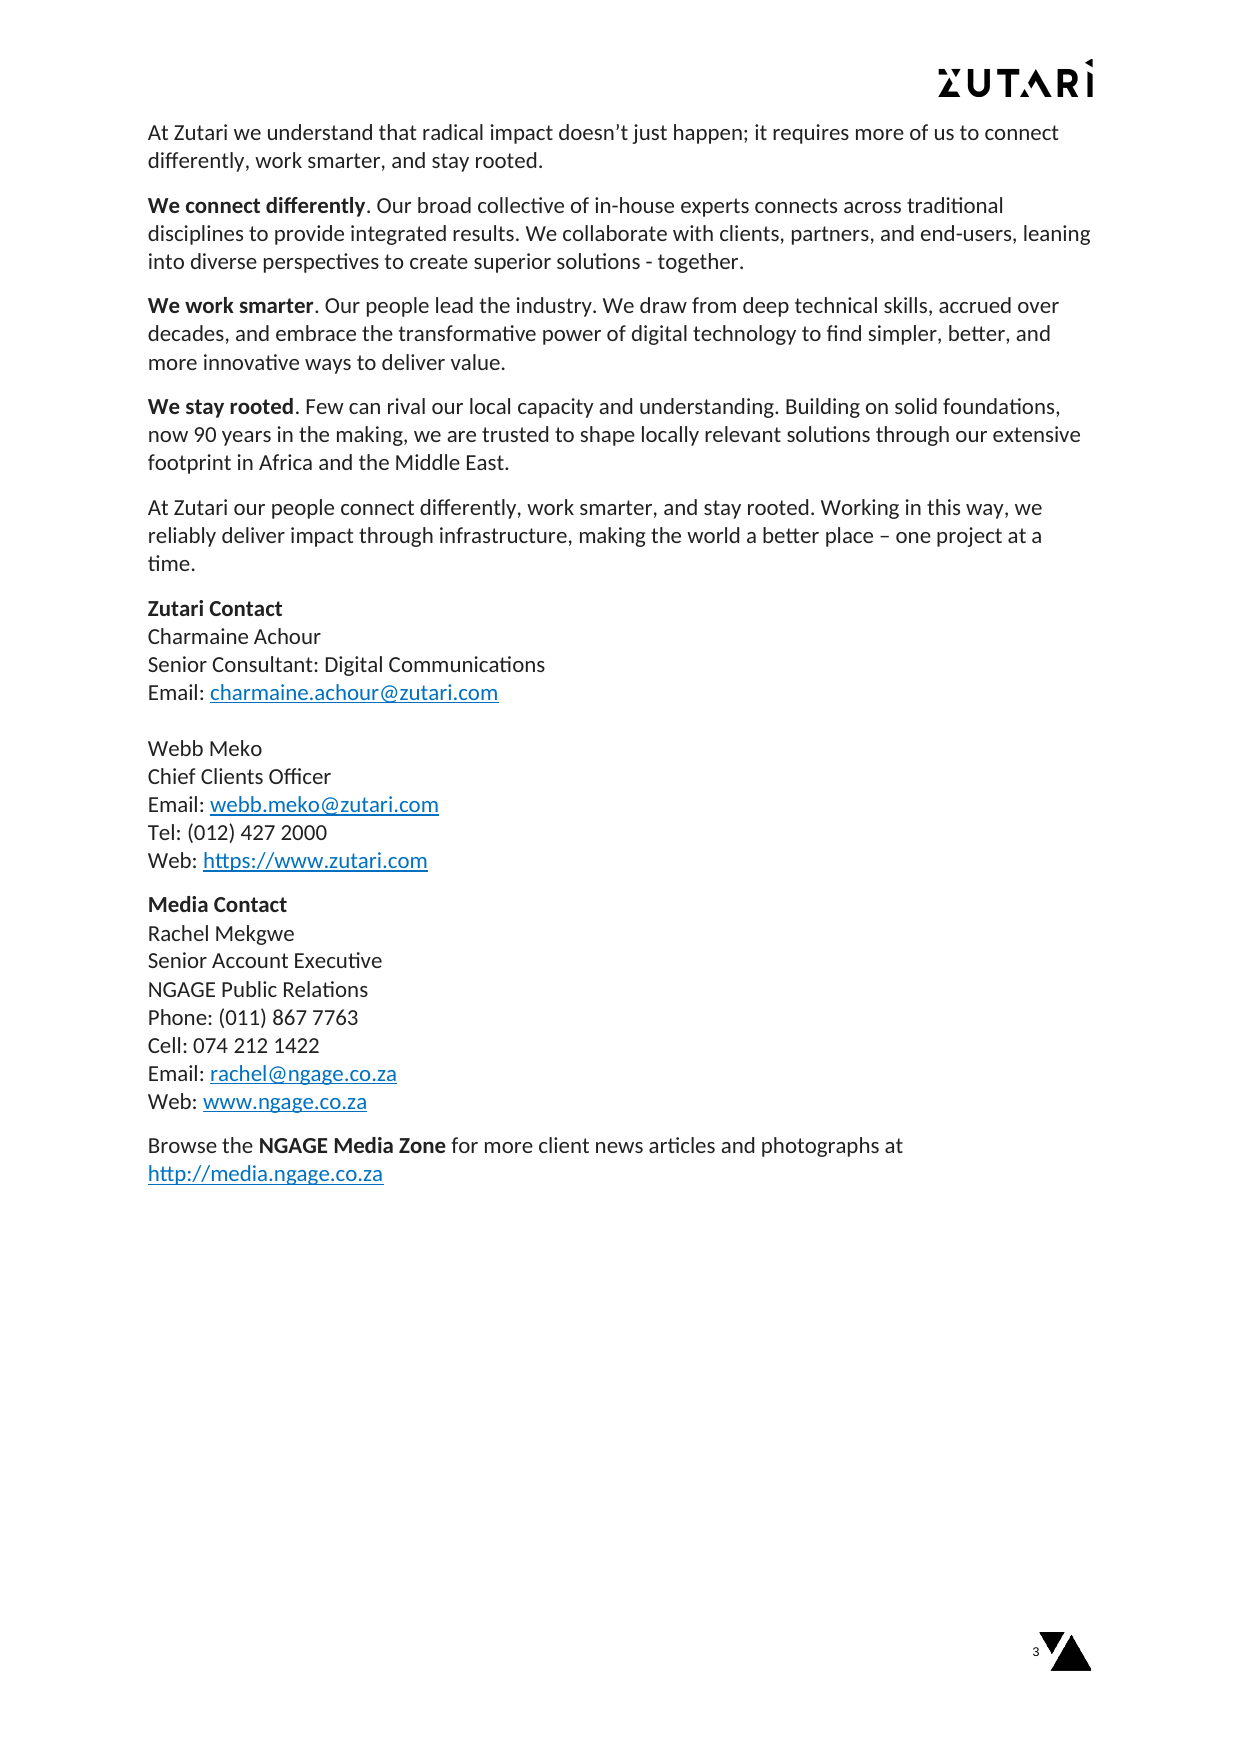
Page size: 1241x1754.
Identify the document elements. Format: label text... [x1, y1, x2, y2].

text Email: rachel@ngage.co.za [148, 1059, 1092, 1087]
text Chief Clients Officer [148, 762, 1092, 790]
text Senior Account Executive [148, 947, 1092, 975]
text At Zutari our people connect differently, work smarter, and stay rooted. Working in this way, we reliably deliver impact through infrastructure, making the world a better place – one project at a time. [148, 493, 1092, 577]
text We work smarter. Our people lead the industry. We draw from deep technical skills, accrued over decades, and embrace the transformative power of digital technology to find simpler, better, and more innovative ways to deliver value. [148, 292, 1092, 376]
text Cell: 074 212 1422 [148, 1031, 1092, 1059]
text Media Contact [148, 891, 1092, 919]
text Web: www.ngage.co.za [148, 1087, 1092, 1115]
text Phone: (011) 867 7763 [148, 1003, 1092, 1031]
text Browse the NGAGE Media Zone for more client news articles and photographs at http://media.ngage.co.za [148, 1131, 1092, 1187]
text Senior Consultant: Digital Communications [148, 650, 1092, 678]
text At Zutari we understand that radical impact doesn’t just happen; it requires more of us to connect differently, work smarter, and stay rooted. [148, 118, 1092, 174]
text Email: charmaine.achour@zutari.com [148, 678, 1092, 706]
text Zutari Contact [148, 594, 1092, 622]
text Charmaine Achour [148, 622, 1092, 650]
text Rachel Mekgwe [148, 919, 1092, 947]
picture [938, 59, 1093, 97]
picture [1039, 1632, 1092, 1671]
text NGAGE Public Relations [148, 975, 1092, 1003]
text We stay rooted. Few can rival our local capacity and understanding. Building on solid foundations, now 90 years in the making, we are trusted to shape locally relevant solutions through our extensive footprint in Africa and the Middle East. [148, 392, 1092, 476]
text We connect differently. Our broad collective of in-house experts connects across traditional disciplines to provide integrated results. We collaborate with clients, partners, and end-users, leaning into diverse perspectives to create superior solutions - together. [148, 191, 1092, 275]
text Email: webb.meko@zutari.com [148, 790, 1092, 818]
text Webb Meko [148, 734, 1092, 762]
text Web: https://www.zutari.com [148, 846, 1092, 874]
text Tel: (012) 427 2000 [148, 818, 1092, 846]
